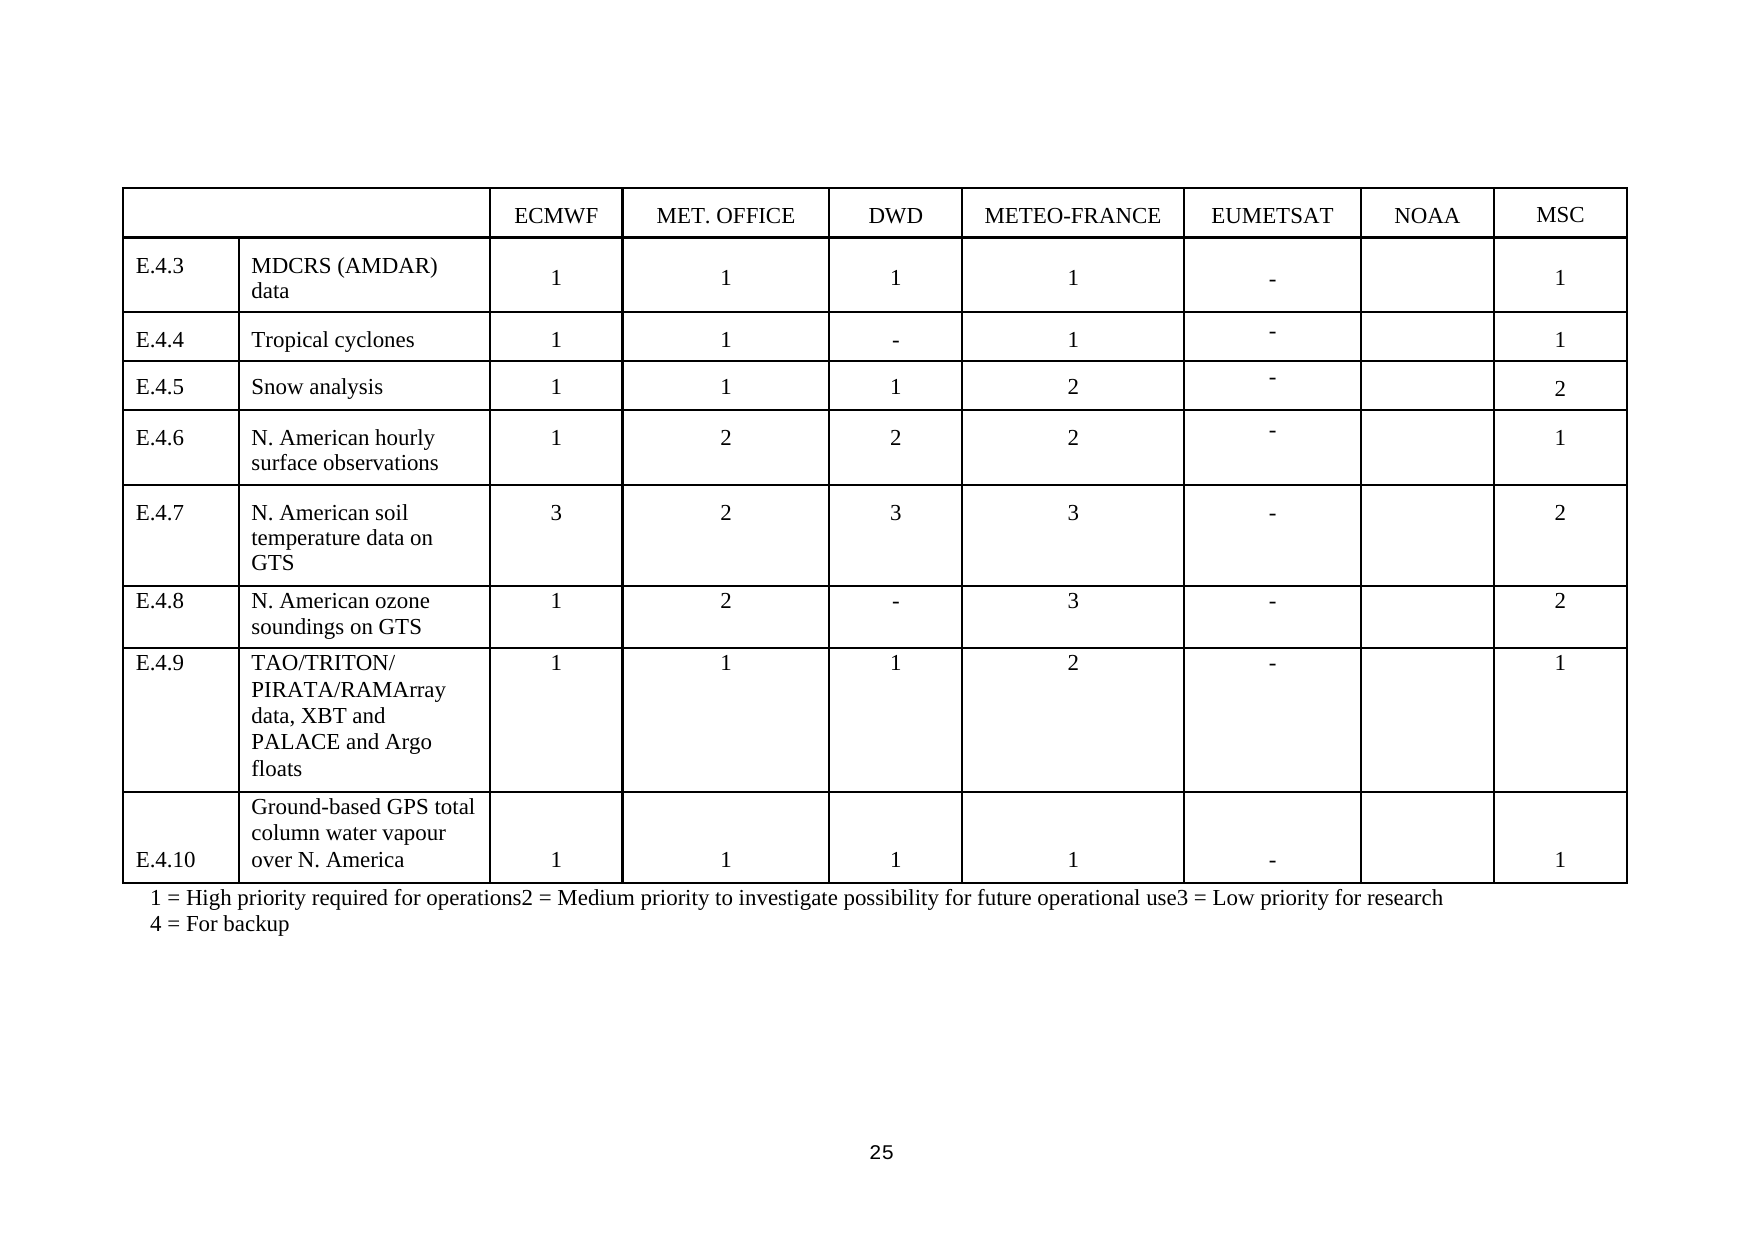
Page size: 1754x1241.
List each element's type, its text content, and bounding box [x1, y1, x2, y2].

table_header MSC [1495, 189, 1626, 236]
table_cell 2 [1495, 587, 1626, 647]
table_cell 1 [963, 239, 1183, 311]
table_cell 3 [963, 587, 1183, 647]
table_cell 1 [963, 793, 1183, 882]
table_cell 1 [830, 793, 961, 882]
table_cell E.4.5 [124, 362, 238, 409]
table_cell 2 [963, 411, 1183, 483]
table_header DWD [830, 189, 961, 236]
table_cell 3 [830, 486, 961, 585]
table_cell 3 [963, 486, 1183, 585]
table_cell - [1185, 239, 1360, 311]
table_cell [1362, 313, 1493, 360]
text 1 = High priority required for operations2 = Medium priority to investigate possibility for future operational use3 = Low priority for research [150, 884, 1604, 910]
table_cell - [830, 313, 961, 360]
table_header [124, 189, 489, 236]
table_cell 1 [624, 313, 828, 360]
table_cell 3 [491, 486, 621, 585]
table_cell 1 [1495, 649, 1626, 791]
table_cell - [1185, 793, 1360, 882]
table_cell 2 [963, 362, 1183, 409]
table_cell 1 [491, 239, 621, 311]
table_cell 2 [624, 486, 828, 585]
table_cell - [1185, 587, 1360, 647]
table_cell 1 [1495, 411, 1626, 483]
table_cell 1 [491, 649, 621, 791]
table_cell Ground-based GPS total column water vapour over N. America [240, 793, 489, 882]
table_cell 2 [1495, 362, 1626, 409]
table_header NOAA [1362, 189, 1493, 236]
table_cell 1 [491, 793, 621, 882]
table_cell 1 [830, 239, 961, 311]
table_cell [1362, 486, 1493, 585]
text 4 = For backup [150, 910, 1604, 936]
table_cell - [1185, 649, 1360, 791]
table_header METEO-FRANCE [963, 189, 1183, 236]
table_cell 1 [491, 411, 621, 483]
table_cell [1362, 239, 1493, 311]
table_cell 1 [1495, 239, 1626, 311]
table_cell 1 [624, 649, 828, 791]
table_header EUMETSAT [1185, 189, 1360, 236]
table_cell 1 [963, 313, 1183, 360]
table_cell - [830, 587, 961, 647]
table_cell [1362, 362, 1493, 409]
table_cell E.4.4 [124, 313, 238, 360]
table_cell - [1185, 411, 1360, 483]
table_cell TAO/TRITON/PIRATA/RAMArray data, XBT and PALACE and Argo floats [240, 649, 489, 791]
table_cell 2 [624, 411, 828, 483]
table_cell 2 [963, 649, 1183, 791]
table_cell 1 [624, 793, 828, 882]
table_cell [1362, 411, 1493, 483]
table_cell 1 [624, 239, 828, 311]
table_cell 1 [830, 362, 961, 409]
table_header ECMWF [491, 189, 621, 236]
table_cell E.4.3 [124, 239, 238, 311]
table_cell E.4.10 [124, 793, 238, 882]
table_cell 1 [491, 362, 621, 409]
table_cell E.4.8 [124, 587, 238, 647]
table_cell - [1185, 362, 1360, 409]
table_cell E.4.6 [124, 411, 238, 483]
table_cell 2 [830, 411, 961, 483]
table_cell - [1185, 313, 1360, 360]
table_cell N. American ozone soundings on GTS [240, 587, 489, 647]
table_cell 1 [1495, 313, 1626, 360]
table_cell [1362, 793, 1493, 882]
table_cell 2 [624, 587, 828, 647]
table_cell 1 [491, 313, 621, 360]
table_cell - [1185, 486, 1360, 585]
table_cell Tropical cyclones [240, 313, 489, 360]
table_cell N. American soil temperature data on GTS [240, 486, 489, 585]
table_cell E.4.9 [124, 649, 238, 791]
table_cell Snow analysis [240, 362, 489, 409]
table_cell [1362, 587, 1493, 647]
table_cell 1 [491, 587, 621, 647]
table_cell E.4.7 [124, 486, 238, 585]
table_cell N. American hourly surface observations [240, 411, 489, 483]
table_cell 1 [624, 362, 828, 409]
table_cell 2 [1495, 486, 1626, 585]
table_cell 1 [1495, 793, 1626, 882]
table_header MET. OFFICE [624, 189, 828, 236]
table_cell [1362, 649, 1493, 791]
table_cell MDCRS (AMDAR) data [240, 239, 489, 311]
table_cell 1 [830, 649, 961, 791]
